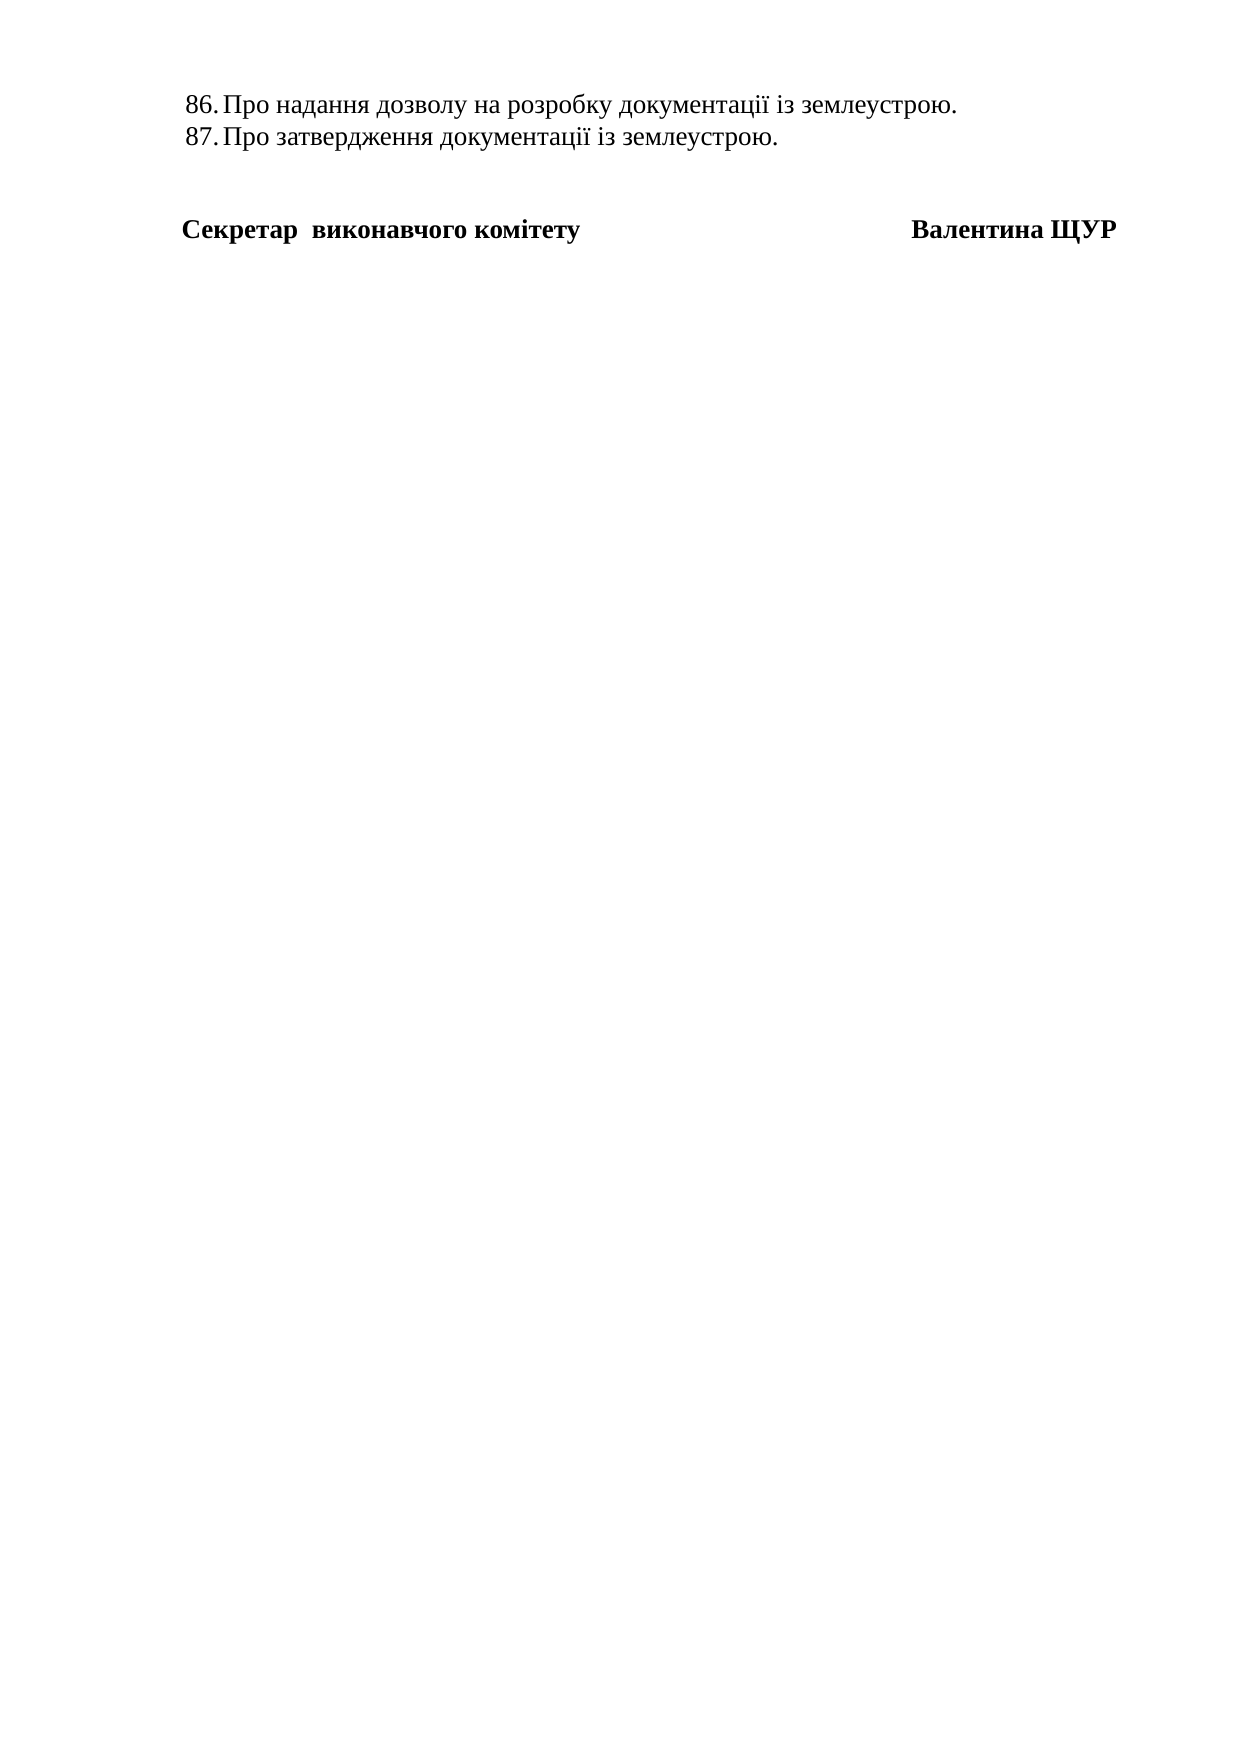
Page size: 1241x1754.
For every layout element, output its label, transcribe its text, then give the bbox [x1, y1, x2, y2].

list Про затвердження документації із землеустрою. [185, 120, 1152, 151]
list Про надання дозволу на розробку документації із землеустрою. [185, 89, 1152, 120]
list Секретар виконавчого комітету Валентина ЩУР [148, 213, 1152, 244]
